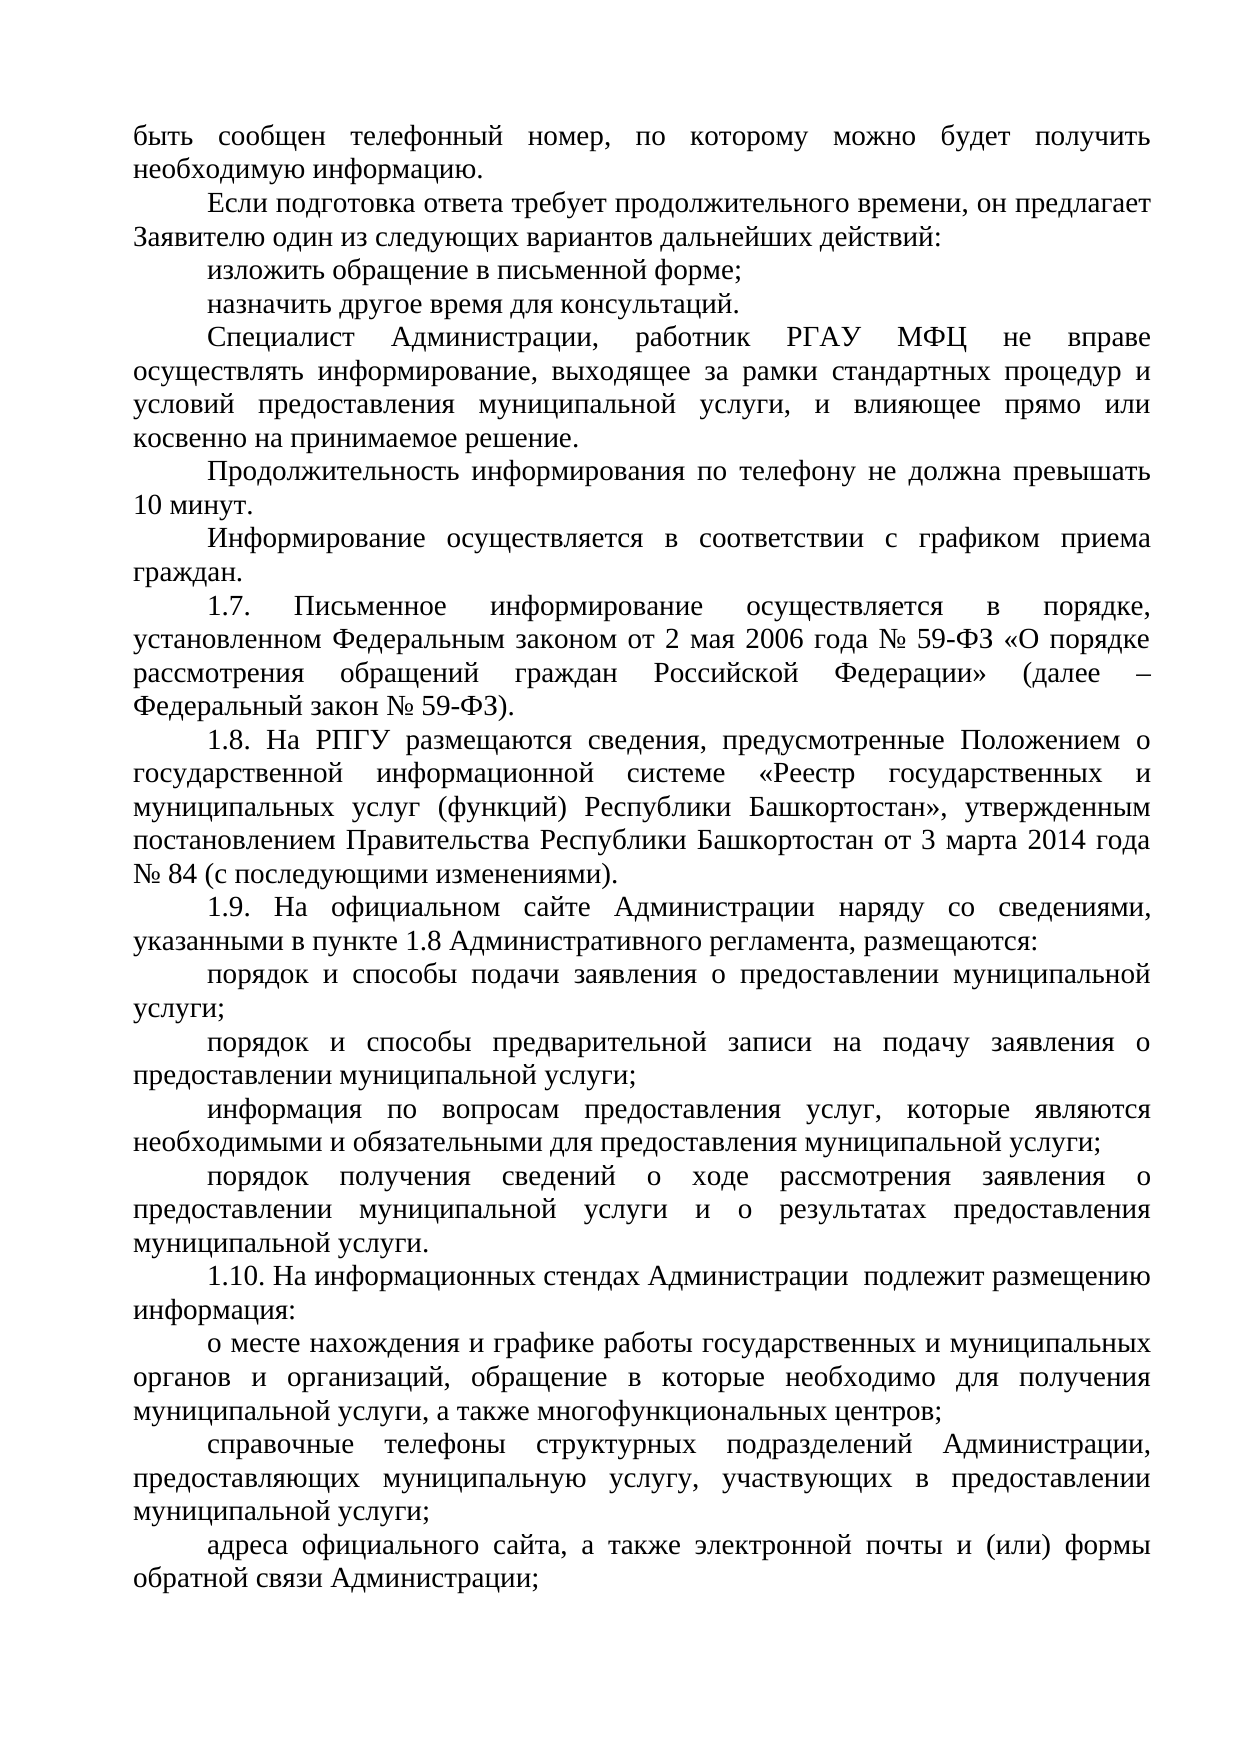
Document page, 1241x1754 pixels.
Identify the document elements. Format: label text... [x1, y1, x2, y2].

text Продолжительность информирования по телефону не должна превышать 10 минут. [133, 453, 1152, 521]
text порядок получения сведений о ходе рассмотрения заявления о предоставлении муниципальной услуги и о результатах предоставления муниципальной услуги. [133, 1158, 1152, 1258]
text Информирование осуществляется в соответствии с графиком приема граждан. [133, 521, 1152, 588]
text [133, 118, 1152, 185]
text адреса официального сайта, а также электронной почты и (или) формы обратной связи Администрации; [133, 1527, 1152, 1594]
text информация по вопросам предоставления услуг, которые являются необходимыми и обязательными для предоставления муниципальной услуги; [133, 1091, 1152, 1158]
text порядок и способы предварительной записи на подачу заявления о предоставлении муниципальной услуги; [133, 1024, 1152, 1091]
text о месте нахождения и графике работы государственных и муниципальных органов и организаций, обращение в которые необходимо для получения муниципальной услуги, а также многофункциональных центров; [133, 1326, 1152, 1426]
text Специалист Администрации, работник РГАУ МФЦ не вправе осуществлять информирование, выходящее за рамки стандартных процедур и условий предоставления муниципальной услуги, и влияющее прямо или косвенно на принимаемое решение. [133, 319, 1152, 453]
text 1.9. На официальном сайте Администрации наряду со сведениями, указанными в пункте 1.8 Административного регламента, размещаются: [133, 889, 1152, 957]
text Если подготовка ответа требует продолжительного времени, он предлагает Заявителю один из следующих вариантов дальнейших действий: [133, 185, 1152, 252]
text 1.10. На информационных стендах Администрации подлежит размещению информация: [133, 1258, 1152, 1326]
text порядок и способы подачи заявления о предоставлении муниципальной услуги; [133, 957, 1152, 1024]
text 1.7. Письменное информирование осуществляется в порядке, установленном Федеральным законом от 2 мая 2006 года № 59-ФЗ «О порядке рассмотрения обращений граждан Российской Федерации» (далее – Федеральный закон № 59-ФЗ). [133, 588, 1152, 722]
text 1.8. На РПГУ размещаются сведения, предусмотренные Положением о государственной информационной системе «Реестр государственных и муниципальных услуг (функций) Республики Башкортостан», утвержденным постановлением Правительства Республики Башкортостан от 3 марта 2014 года № 84 (с последующими изменениями). [133, 722, 1152, 889]
text изложить обращение в письменной форме; [133, 252, 1152, 286]
text назначить другое время для консультаций. [133, 286, 1152, 319]
text справочные телефоны структурных подразделений Администрации, предоставляющих муниципальную услугу, участвующих в предоставлении муниципальной услуги; [133, 1426, 1152, 1527]
